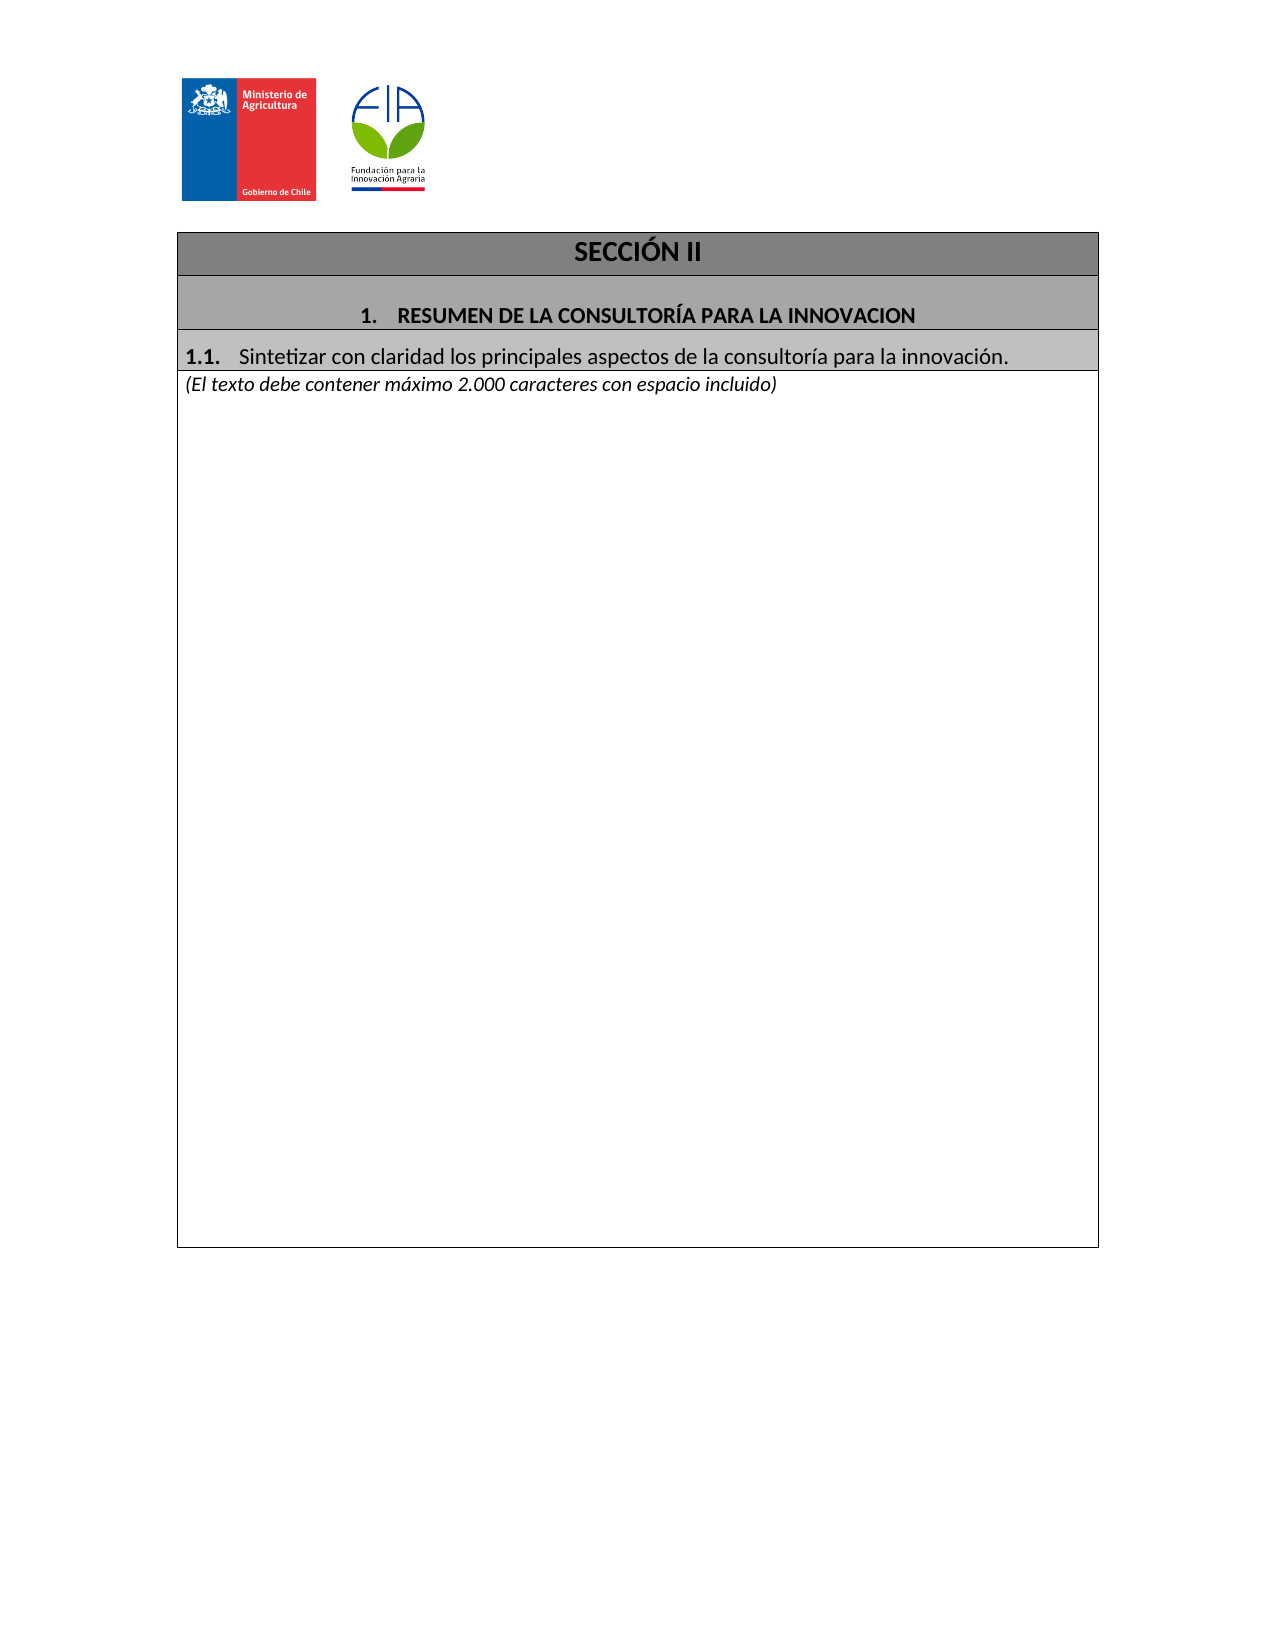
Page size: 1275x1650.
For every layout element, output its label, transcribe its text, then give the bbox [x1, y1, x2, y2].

picture [177, 75, 432, 206]
table_cell RESUMEN DE LA CONSULTORÍA PARA LA INNOVACION [178, 276, 1098, 329]
table_cell Sintetizar con claridad los principales aspectos de la consultoría para la innovación. [178, 330, 1098, 370]
table_header SECCIÓN II [178, 233, 1098, 275]
table_cell (El texto debe contener máximo 2.000 caracteres con espacio incluido) [178, 371, 1098, 1247]
